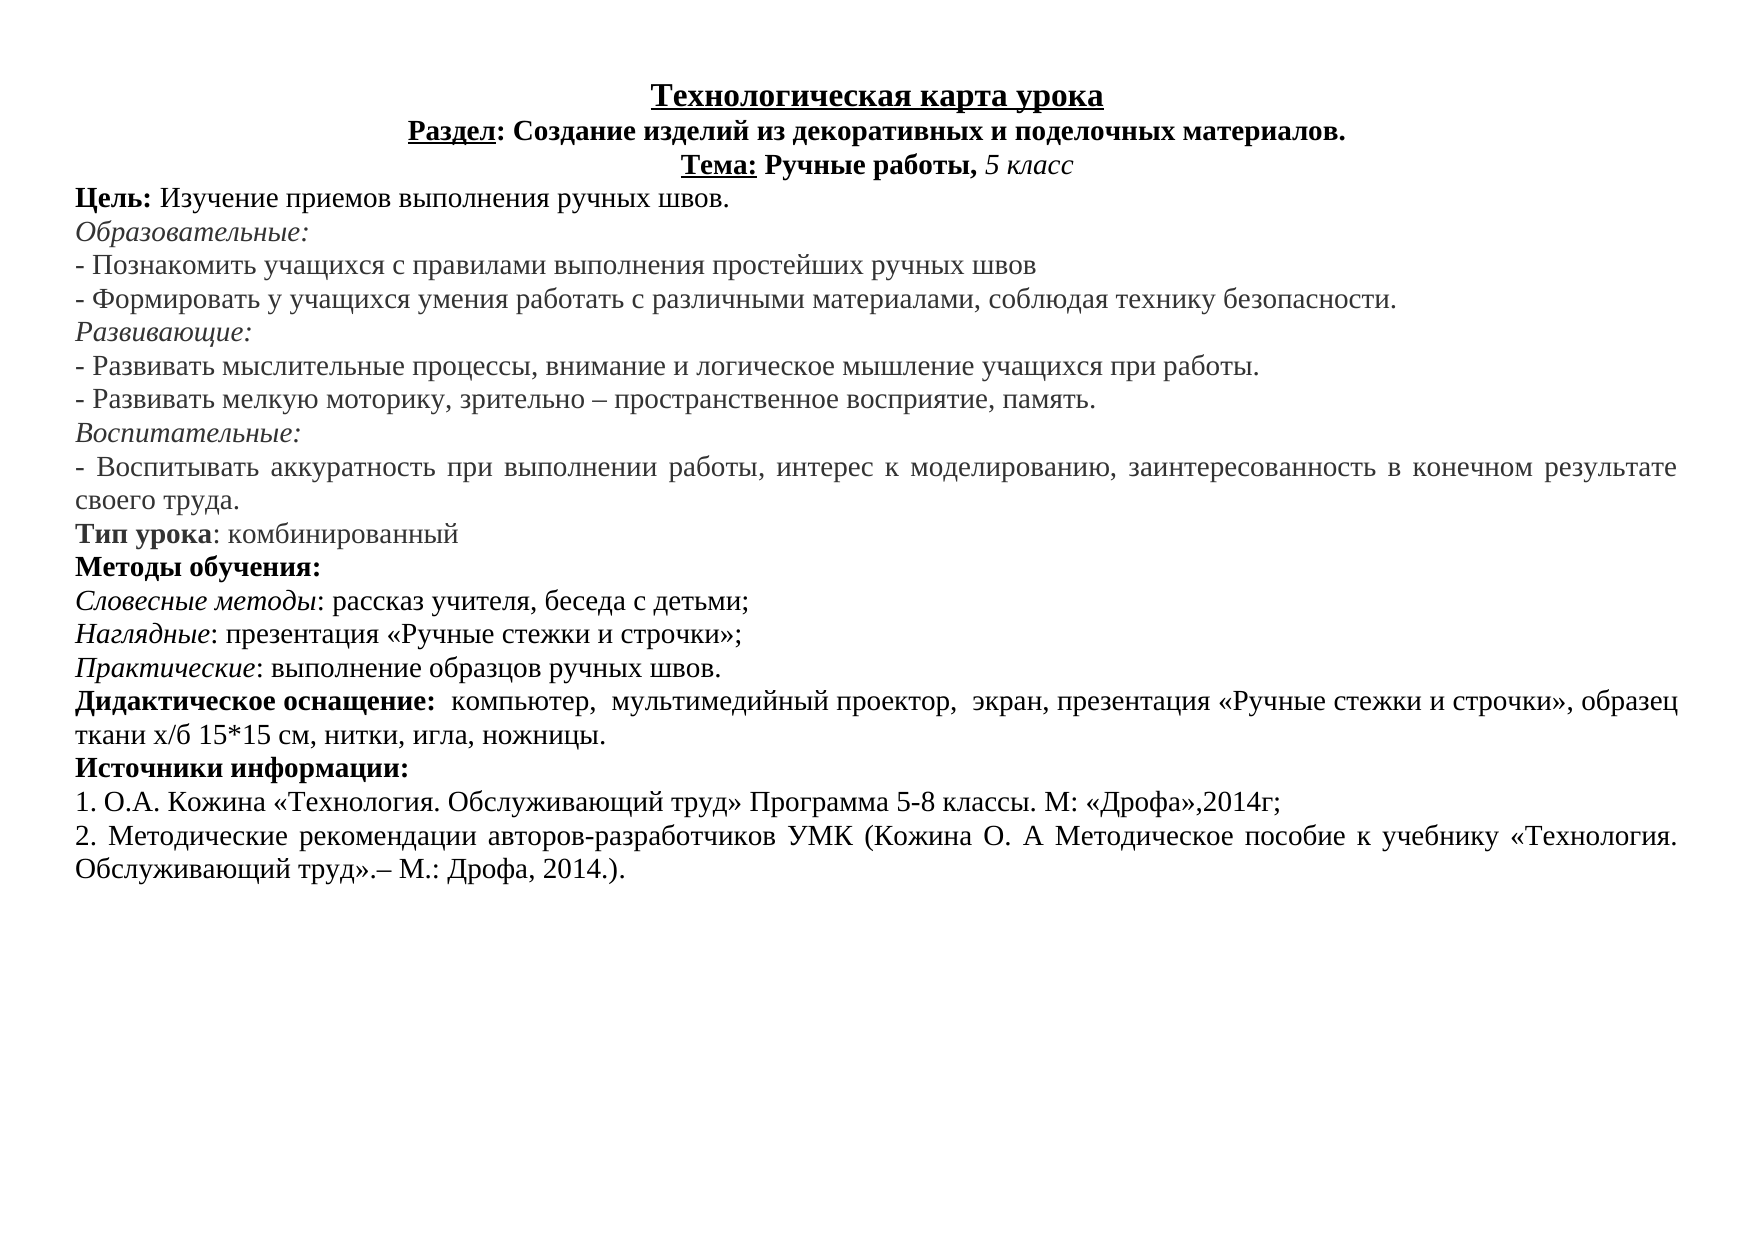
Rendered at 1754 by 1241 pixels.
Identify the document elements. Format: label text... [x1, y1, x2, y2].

text Методы обучения: [75, 549, 1679, 583]
text 2. Методические рекомендации авторов-разработчиков УМК (Кожина О. А Методическое пособие к учебнику «Технология. Обслуживающий труд».– М.: Дрофа, 2014.). [75, 818, 1679, 885]
text 1. О.А. Кожина «Технология. Обслуживающий труд» Программа 5-8 классы. М: «Дрофа»,2014г; [75, 784, 1679, 818]
text Воспитательные: [75, 415, 1679, 449]
text Образовательные: [75, 214, 1679, 247]
text Словесные методы: рассказ учителя, беседа с детьми; [75, 583, 1679, 616]
text - Воспитывать аккуратность при выполнении работы, интерес к моделированию, заинтересованность в конечном результате своего труда. [75, 449, 1679, 516]
text Практические: выполнение образцов ручных швов. [75, 650, 1679, 683]
text Тема: Ручные работы, 5 класс [75, 147, 1679, 180]
text Источники информации: [75, 751, 1679, 784]
text Тип урока: комбинированный [75, 516, 1679, 549]
text Наглядные: презентация «Ручные стежки и строчки»; [75, 616, 1679, 650]
text - Познакомить учащихся с правилами выполнения простейших ручных швов [75, 247, 1679, 281]
text Цель: Изучение приемов выполнения ручных швов. [75, 180, 1679, 214]
text Дидактическое оснащение: компьютер, мультимедийный проектор, экран, презентация «Ручные стежки и строчки», образец ткани х/б 15*15 см, нитки, игла, ножницы. [75, 683, 1679, 751]
text Развивающие: [75, 314, 1679, 348]
text Технологическая карта урока [75, 75, 1679, 113]
text - Формировать у учащихся умения работать с различными материалами, соблюдая технику безопасности. [75, 281, 1679, 314]
text - Развивать мыслительные процессы, внимание и логическое мышление учащихся при работы. [75, 348, 1679, 382]
text - Развивать мелкую моторику, зрительно – пространственное восприятие, память. [75, 382, 1679, 415]
text Раздел: Создание изделий из декоративных и поделочных материалов. [75, 113, 1679, 147]
